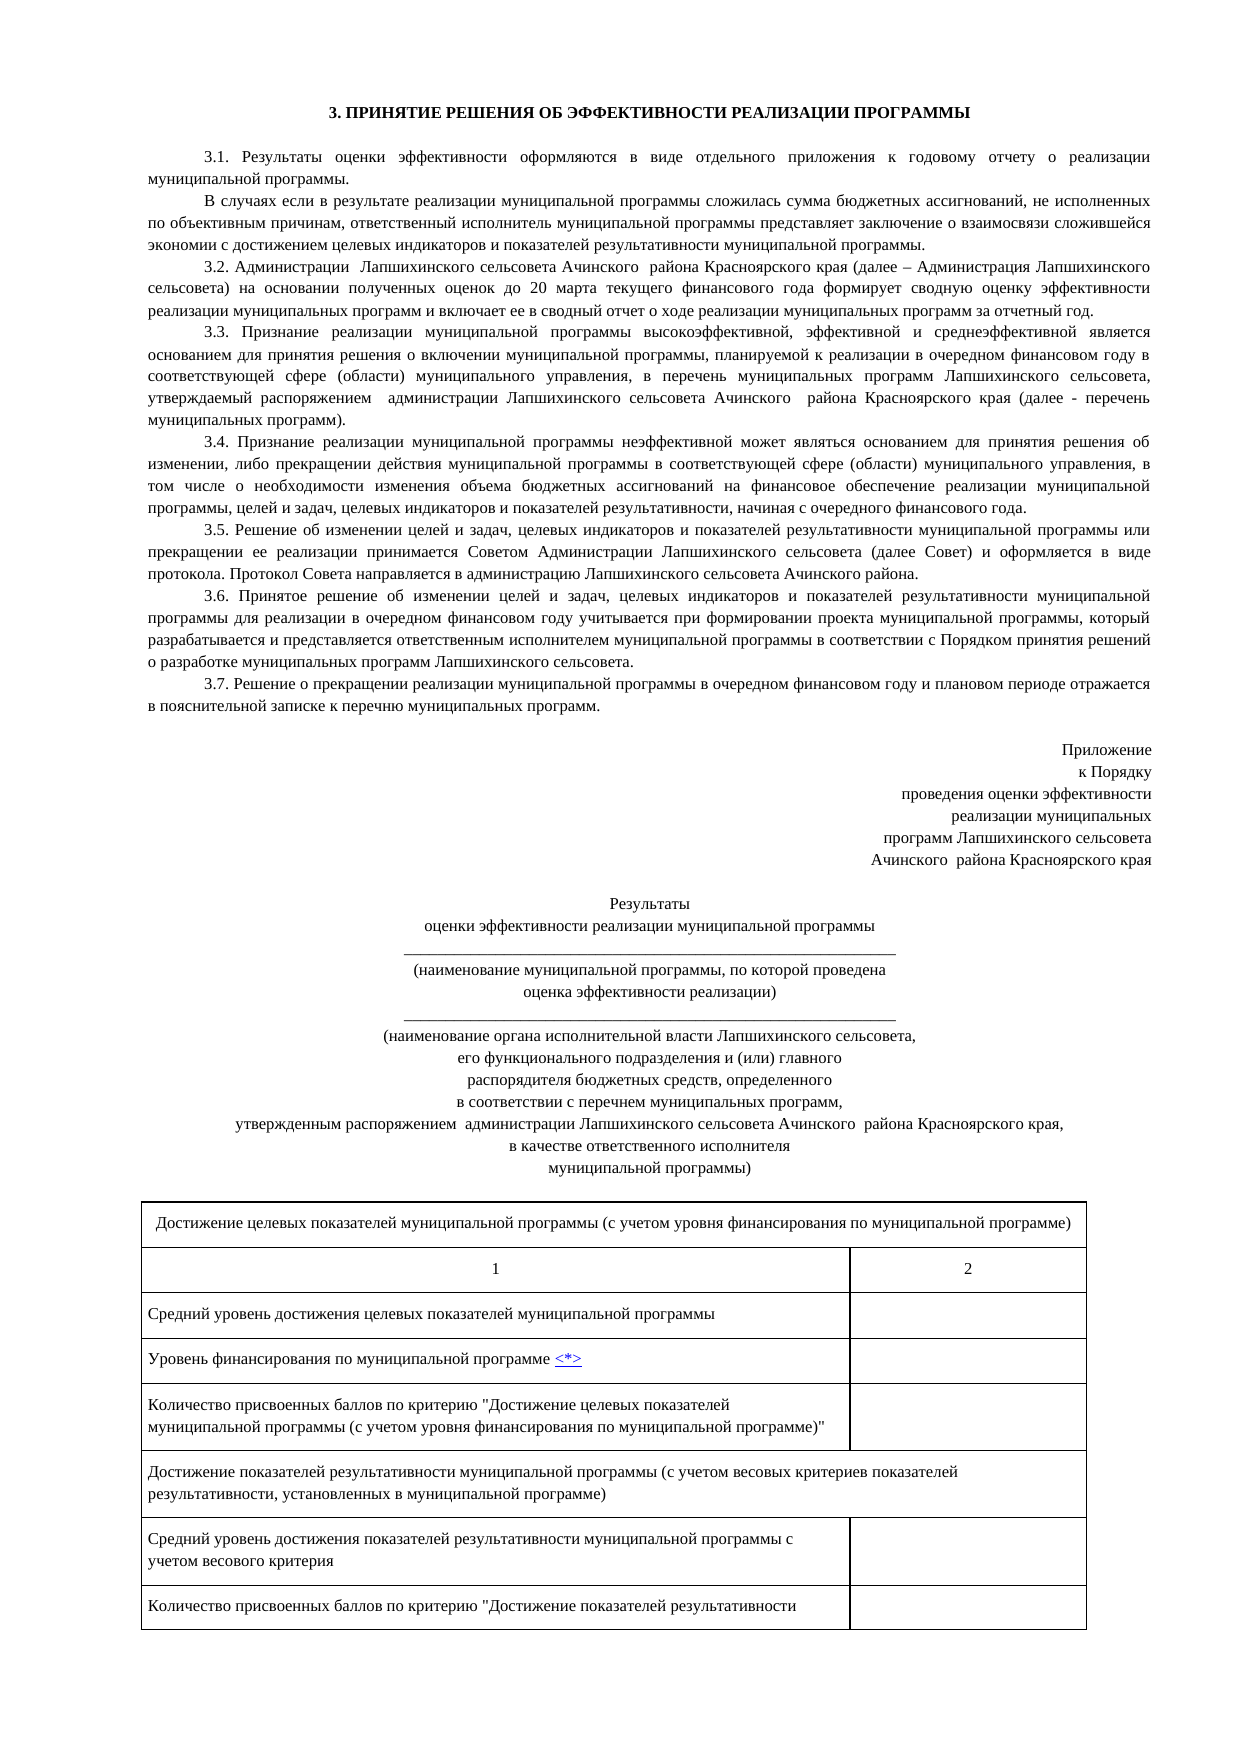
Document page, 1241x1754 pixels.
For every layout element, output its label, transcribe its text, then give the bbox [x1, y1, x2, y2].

text оценки эффективности реализации муниципальной программы [148, 916, 1152, 935]
table_cell [851, 1518, 1086, 1584]
table_cell 2 [851, 1248, 1086, 1292]
text ___________________________________________________________ [148, 1004, 1152, 1023]
text 3. ПРИНЯТИЕ РЕШЕНИЯ ОБ ЭФФЕКТИВНОСТИ РЕАЛИЗАЦИИ ПРОГРАММЫ [148, 102, 1152, 122]
text 3.1. Результаты оценки эффективности оформляются в виде отдельного приложения к годовому отчету о реализации муниципальной программы. [148, 146, 1152, 188]
table_cell [851, 1293, 1086, 1337]
text Ачинского района Красноярского края [148, 850, 1152, 869]
text его функционального подразделения и (или) главного [148, 1048, 1152, 1067]
text 3.2. Администрации Лапшихинского сельсовета Ачинского района Красноярского края (далее – Администрация Лапшихинского сельсовета) на основании полученных оценок до 20 марта текущего финансового года формирует сводную оценку эффективности реализации муниципальных программ и включает ее в сводный отчет о ходе реализации муниципальных программ за отчетный год. [148, 256, 1152, 319]
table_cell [142, 1586, 849, 1629]
text проведения оценки эффективности [148, 784, 1152, 803]
text в качестве ответственного исполнителя [148, 1136, 1152, 1155]
table_cell 1 [142, 1248, 849, 1292]
text (наименование муниципальной программы, по которой проведена [148, 960, 1152, 979]
text программ Лапшихинского сельсовета [148, 828, 1152, 847]
text муниципальной программы) [148, 1157, 1152, 1177]
table_cell Средний уровень достижения показателей результативности муниципальной программы с учетом весового критерия [142, 1518, 849, 1584]
table_header Достижение целевых показателей муниципальной программы (с учетом уровня финансирования по муниципальной программе) [142, 1203, 1086, 1247]
text 3.5. Решение об изменении целей и задач, целевых индикаторов и показателей результативности муниципальной программы или прекращении ее реализации принимается Советом Администрации Лапшихинского сельсовета (далее Совет) и оформляется в виде протокола. Протокол Совета направляется в администрацию Лапшихинского сельсовета Ачинского района. [148, 520, 1152, 583]
text 3.4. Признание реализации муниципальной программы неэффективной может являться основанием для принятия решения об изменении, либо прекращении действия муниципальной программы в соответствующей сфере (области) муниципального управления, в том числе о необходимости изменения объема бюджетных ассигнований на финансовое обеспечение реализации муниципальной программы, целей и задач, целевых индикаторов и показателей результативности, начиная с очередного финансового года. [148, 432, 1152, 517]
text (наименование органа исполнительной власти Лапшихинского сельсовета, [148, 1026, 1152, 1045]
text 3.7. Решение о прекращении реализации муниципальной программы в очередном финансовом году и плановом периоде отражается в пояснительной записке к перечню муниципальных программ. [148, 674, 1152, 715]
table_cell [851, 1339, 1086, 1383]
text распорядителя бюджетных средств, определенного [148, 1069, 1152, 1089]
text в соответствии с перечнем муниципальных программ, [148, 1092, 1152, 1111]
text Приложение [148, 740, 1152, 759]
text 3.3. Признание реализации муниципальной программы высокоэффективной, эффективной и среднеэффективной является основанием для принятия решения о включении муниципальной программы, планируемой к реализации в очередном финансовом году в соответствующей сфере (области) муниципального управления, в перечень муниципальных программ Лапшихинского сельсовета, утверждаемый распоряжением администрации Лапшихинского сельсовета Ачинского района Красноярского края (далее - перечень муниципальных программ). [148, 322, 1152, 429]
table_cell Достижение показателей результативности муниципальной программы (с учетом весовых критериев показателей результативности, установленных в муниципальной программе) [142, 1451, 1086, 1517]
text утвержденным распоряжением администрации Лапшихинского сельсовета Ачинского района Красноярского края, [148, 1113, 1152, 1133]
table_cell Количество присвоенных баллов по критерию "Достижение целевых показателей муниципальной программы (с учетом уровня финансирования по муниципальной программе)" [142, 1384, 849, 1450]
text 3.6. Принятое решение об изменении целей и задач, целевых индикаторов и показателей результативности муниципальной программы для реализации в очередном финансовом году учитывается при формировании проекта муниципальной программы, который разрабатывается и представляется ответственным исполнителем муниципальной программы в соответствии с Порядком принятия решений о разработке муниципальных программ Лапшихинского сельсовета. [148, 586, 1152, 671]
table_cell [851, 1586, 1086, 1629]
text Результаты [148, 894, 1152, 913]
text к Порядку [148, 762, 1152, 781]
text реализации муниципальных [148, 806, 1152, 825]
table_cell Уровень финансирования по муниципальной программе <*> [142, 1339, 849, 1383]
text оценка эффективности реализации) [148, 982, 1152, 1001]
table_cell Средний уровень достижения целевых показателей муниципальной программы [142, 1293, 849, 1337]
table_cell [851, 1384, 1086, 1450]
text ___________________________________________________________ [148, 938, 1152, 957]
text В случаях если в результате реализации муниципальной программы сложилась сумма бюджетных ассигнований, не исполненных по объективным причинам, ответственный исполнитель муниципальной программы представляет заключение о взаимосвязи сложившейся экономии с достижением целевых индикаторов и показателей результативности муниципальной программы. [148, 190, 1152, 253]
